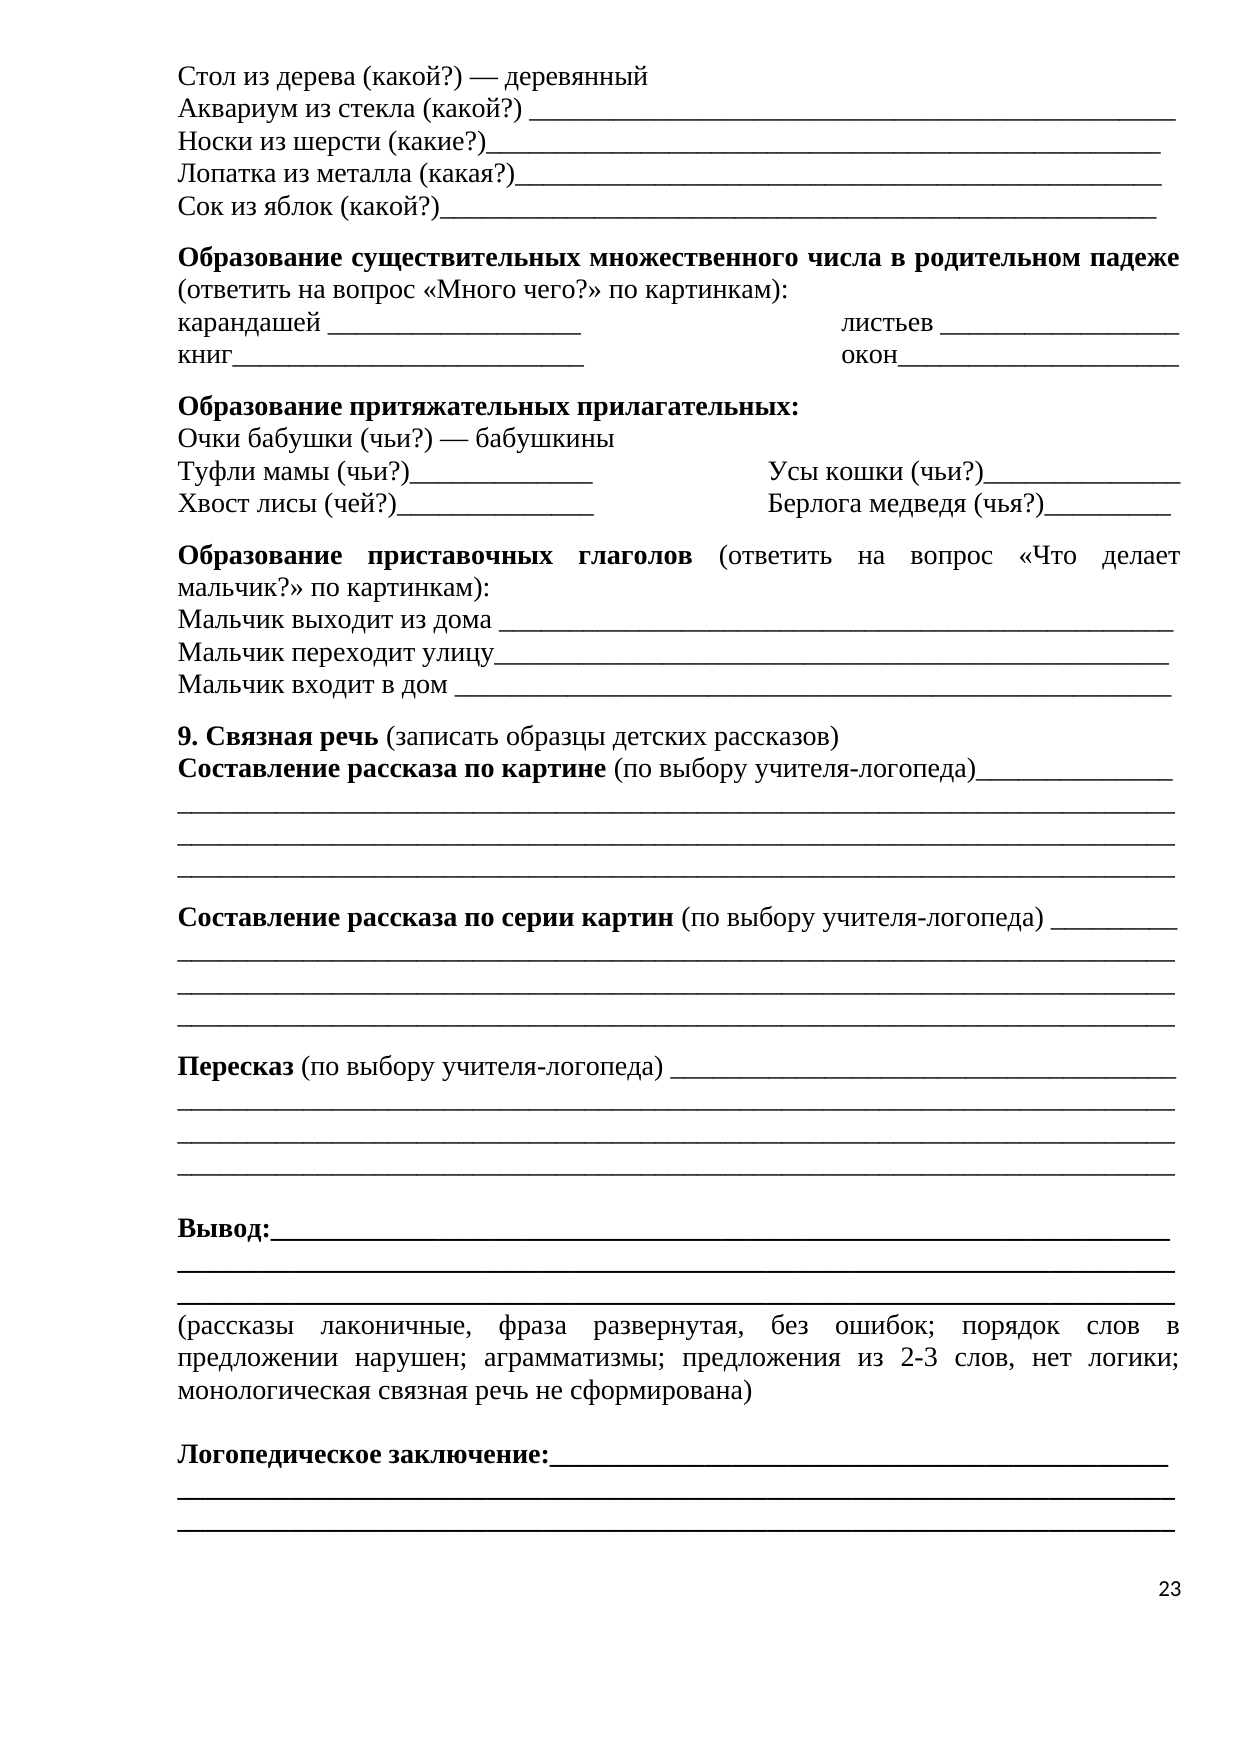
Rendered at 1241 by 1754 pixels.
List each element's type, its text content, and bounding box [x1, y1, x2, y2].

text Хвост лисы (чей?)______________ Берлога медведя (чья?)_________ [177, 486, 1181, 518]
text Очки бабушки (чьи?) — бабушкины [177, 421, 1181, 454]
text Логопедическое заключение:____________________________________________ [177, 1437, 1181, 1470]
text ______________________________________________________________________________________________________________________________________________ [177, 1470, 1181, 1535]
text Мальчик переходит улицу________________________________________________ [177, 635, 1181, 667]
text Туфли мамы (чьи?)_____________ Усы кошки (чьи?)______________ [177, 454, 1181, 486]
text Сок из яблок (какой?)___________________________________________________ [177, 189, 1181, 221]
text Составление рассказа по картине (по выбору учителя-логопеда)______________ [177, 751, 1181, 784]
text _____________________________________________________________________________________________________________________________________________________________________________________________________________________ [177, 932, 1181, 1029]
text карандашей __________________ листьев _________________ [177, 305, 1181, 337]
text Вывод:______________________________________________________________________________________________________________________________________________________________________________________________________________ [177, 1211, 1181, 1308]
text (рассказы лаконичные, фраза развернутая, без ошибок; порядок слов в предложении нарушен; аграмматизмы; предложения из 2-3 слов, нет логики; монологическая связная речь не сформирована) [177, 1308, 1181, 1405]
text Составление рассказа по серии картин (по выбору учителя-логопеда) _________ [177, 900, 1181, 932]
text _____________________________________________________________________________________________________________________________________________________________________________________________________________________ [177, 1081, 1181, 1178]
text Мальчик входит в дом ___________________________________________________ [177, 667, 1181, 700]
text Мальчик выходит из дома ________________________________________________ [177, 602, 1181, 635]
text Образование существительных множественного числа в родительном падеже (ответить на вопрос «Много чего?» по картинкам): [177, 240, 1181, 305]
text Стол из дерева (какой?) — деревянный [177, 59, 1181, 91]
text Лопатка из металла (какая?)______________________________________________ [177, 156, 1181, 189]
text 9. Связная речь (записать образцы детских рассказов) [177, 719, 1181, 751]
text Пересказ (по выбору учителя-логопеда) ____________________________________ [177, 1049, 1181, 1081]
text ______________________________________________________________________________________________________________________________________________ [177, 784, 1181, 848]
text Аквариум из стекла (какой?) ______________________________________________ [177, 91, 1181, 124]
text Образование приставочных глаголов (ответить на вопрос «Что делает мальчик?» по картинкам): [177, 538, 1181, 602]
text книг_________________________ окон____________________ [177, 337, 1181, 370]
text Носки из шерсти (какие?)________________________________________________ [177, 124, 1181, 156]
text _______________________________________________________________________ [177, 848, 1181, 881]
text Образование притяжательных прилагательных: [177, 389, 1181, 421]
